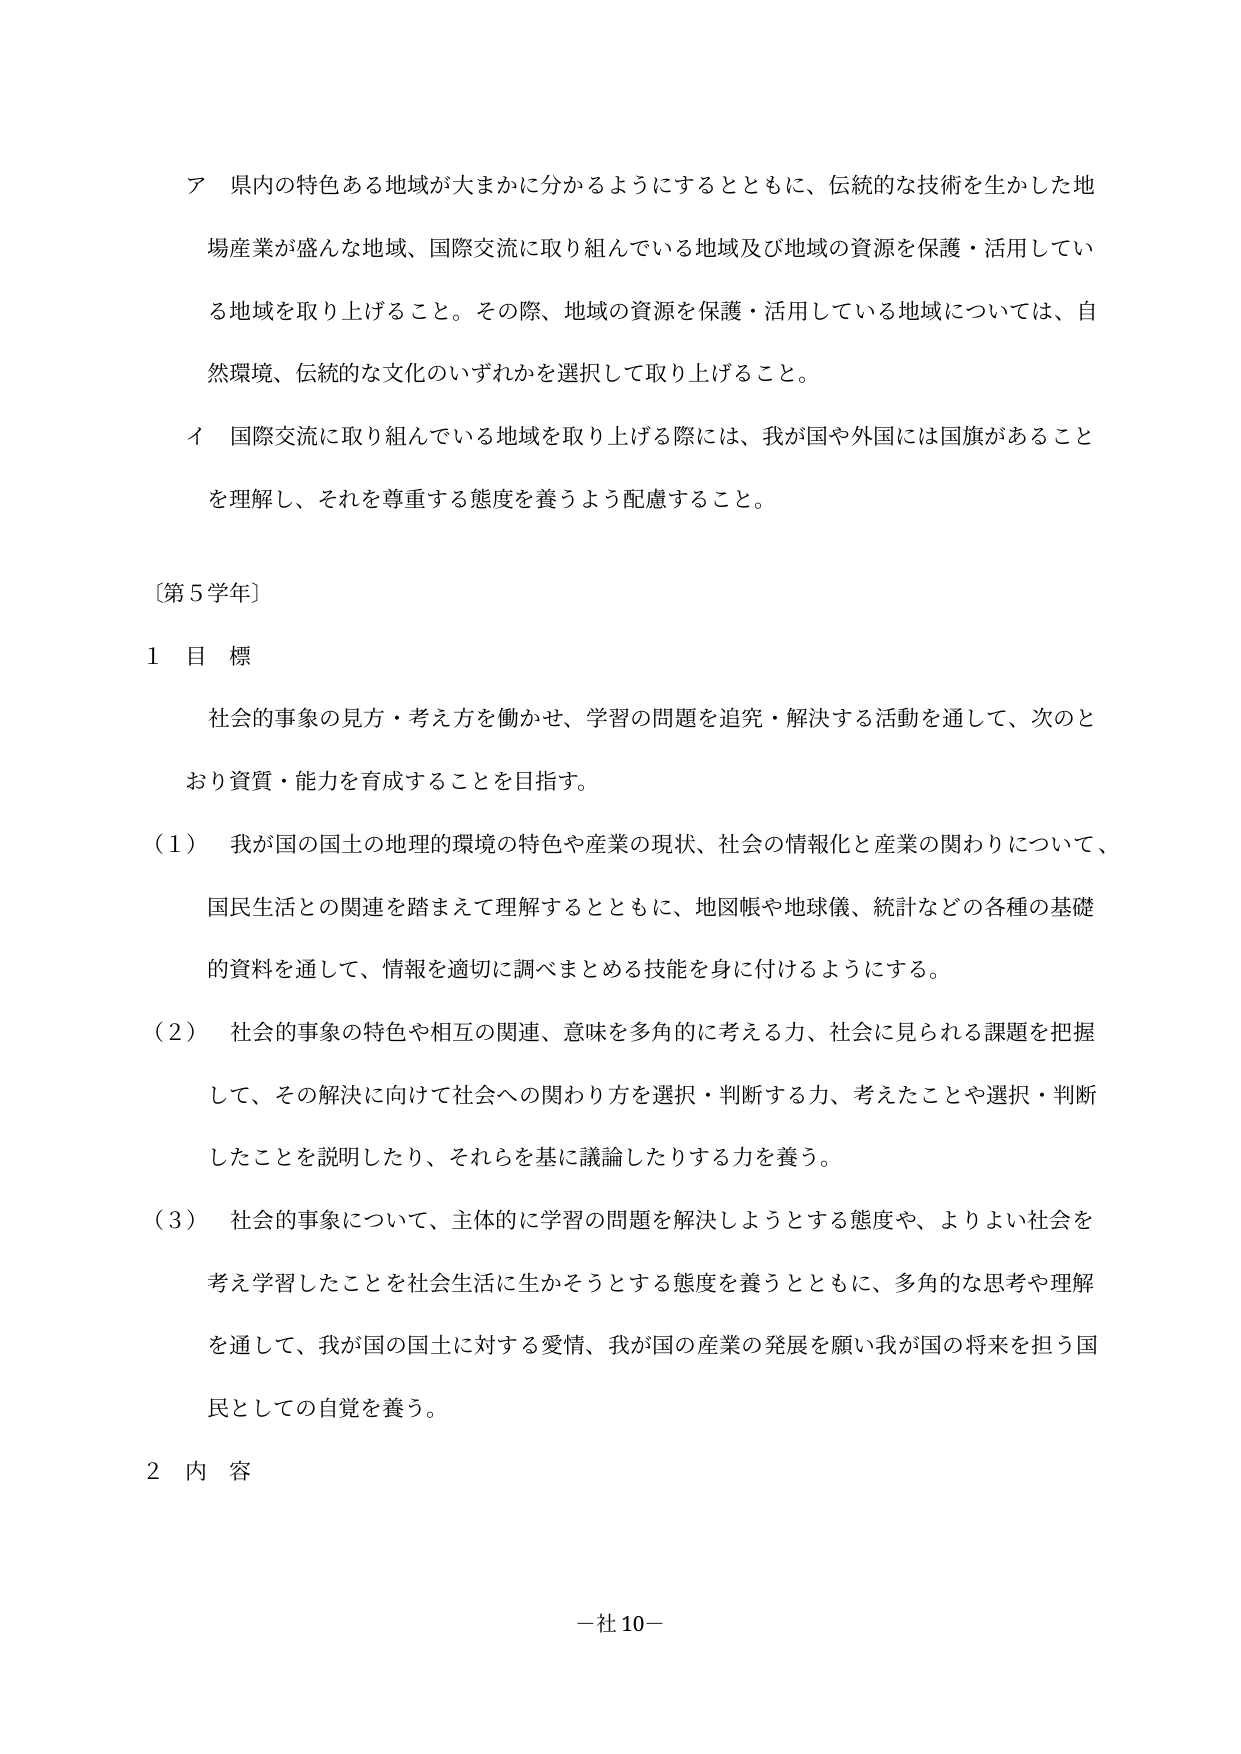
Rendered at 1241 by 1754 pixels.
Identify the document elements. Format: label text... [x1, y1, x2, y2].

text （３） 社会的事象について、主体的に学習の問題を解決しようとする態度や、よりよい社会を考え学習したことを社会生活に生かそうとする態度を養うとともに、多角的な思考や理解を通して、我が国の国土に対する愛情、我が国の産業の発展を願い我が国の将来を担う国民としての自覚を養う。 [142, 1188, 1098, 1438]
text １ 目 標 [142, 623, 1098, 686]
text ア 県内の特色ある地域が大まかに分かるようにするとともに、伝統的な技術を生かした地場産業が盛んな地域、国際交流に取り組んでいる地域及び地域の資源を保護・活用している地域を取り上げること。その際、地域の資源を保護・活用している地域については、自然環境、伝統的な文化のいずれかを選択して取り上げること。 [186, 153, 1098, 404]
text イ 国際交流に取り組んでいる地域を取り上げる際には、我が国や外国には国旗があることを理解し、それを尊重する態度を養うよう配慮すること。 [186, 404, 1098, 529]
text 社会的事象の見方・考え方を働かせ、学習の問題を追究・解決する活動を通して、次のとおり資質・能力を育成することを目指す。 [186, 686, 1098, 811]
text 〔第５学年〕 [142, 561, 1098, 623]
text （１） 我が国の国土の地理的環境の特色や産業の現状、社会の情報化と産業の関わりについて、国民生活との関連を踏まえて理解するとともに、地図帳や地球儀、統計などの各種の基礎的資料を通して、情報を適切に調べまとめる技能を身に付けるようにする。 [142, 811, 1098, 999]
text （２） 社会的事象の特色や相互の関連、意味を多角的に考える力、社会に見られる課題を把握して、その解決に向けて社会への関わり方を選択・判断する力、考えたことや選択・判断したことを説明したり、それらを基に議論したりする力を養う。 [142, 999, 1098, 1188]
text ２ 内 容 [142, 1438, 1098, 1501]
